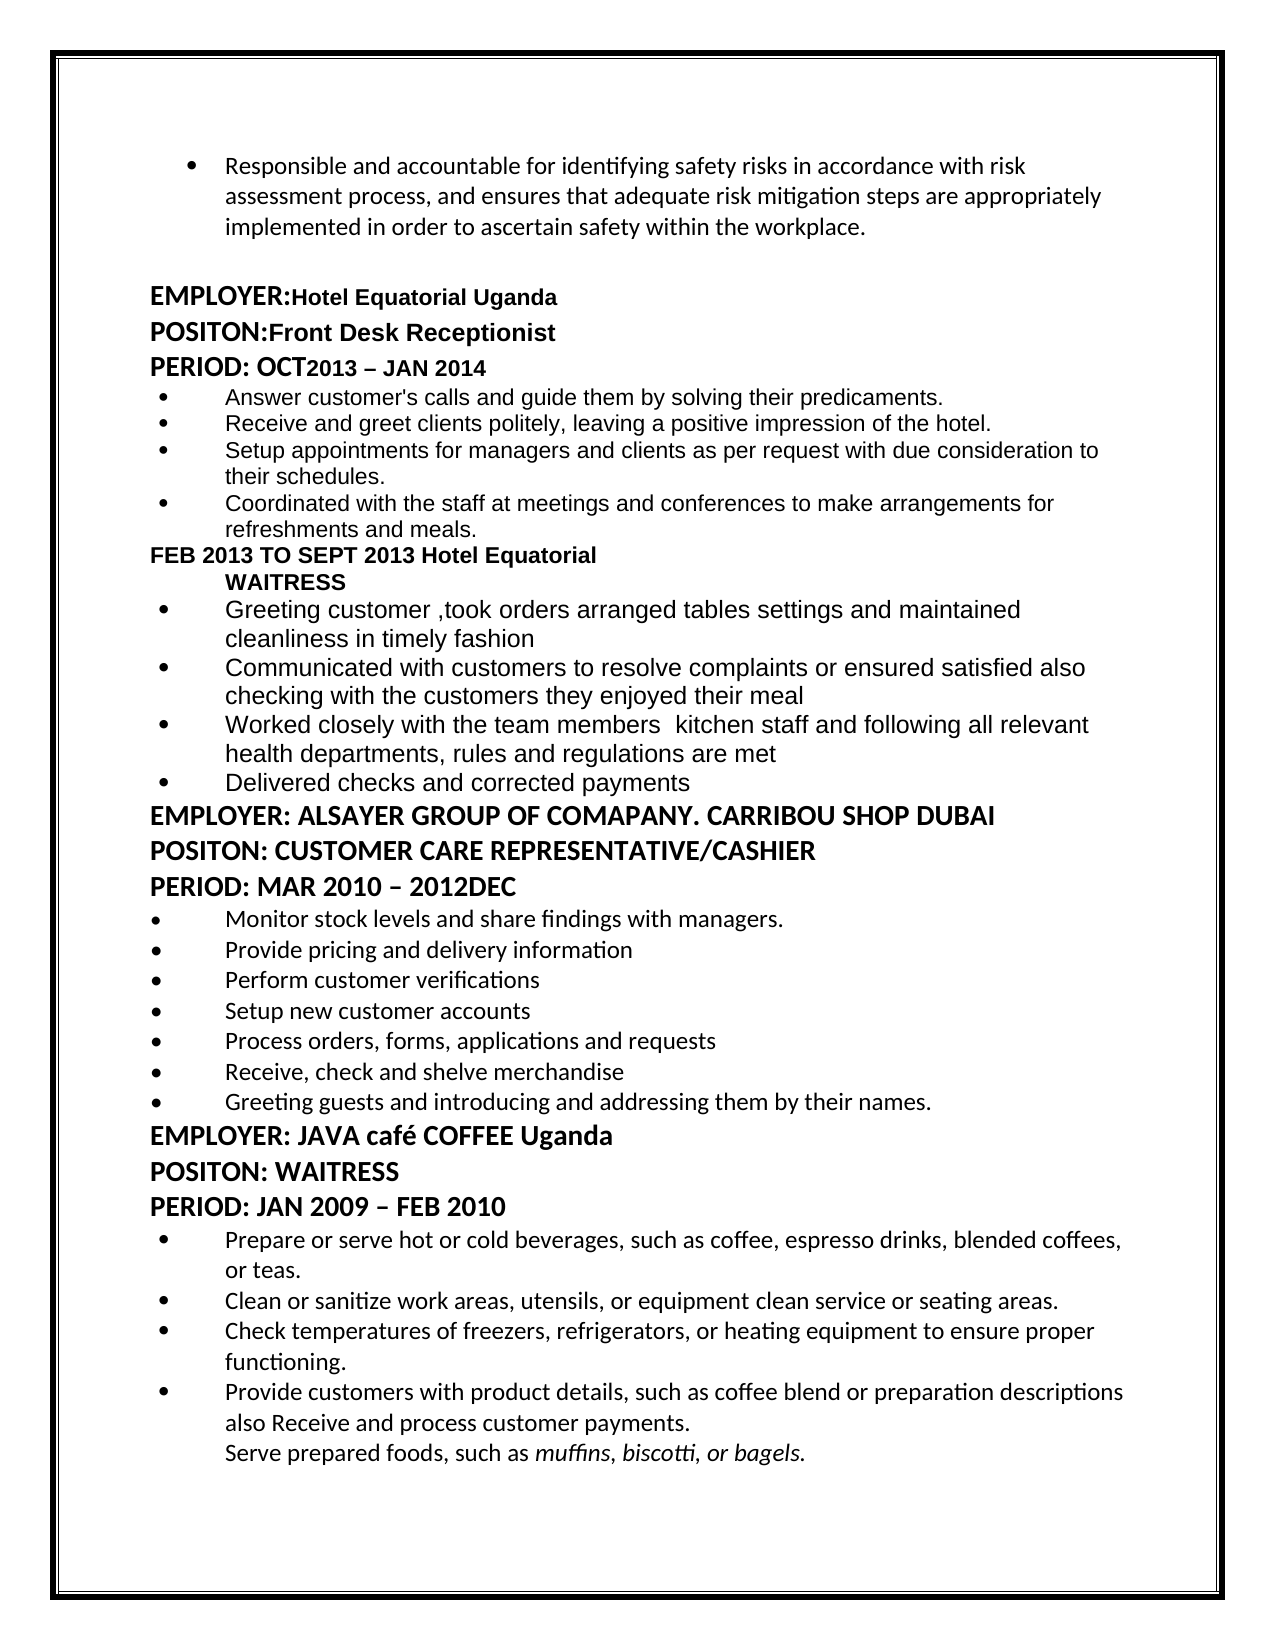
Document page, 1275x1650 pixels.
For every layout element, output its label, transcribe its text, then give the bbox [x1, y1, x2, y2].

text PERIOD: MAR 2010 – 2012DEC [150, 868, 1125, 903]
list FEB 2013 TO SEPT 2013 Hotel Equatorial [150, 542, 1125, 568]
text • Perform customer verifications [150, 964, 1125, 995]
text EMPLOYER: JAVA café COFFEE Uganda [150, 1117, 1125, 1153]
text • Process orders, forms, applications and requests [150, 1026, 1125, 1056]
text PERIOD: OCT2013 – JAN 2014 [150, 348, 1125, 384]
text EMPLOYER:Hotel Equatorial Uganda [150, 277, 1125, 313]
text POSITON: WAITRESS [150, 1153, 1125, 1188]
list Greeting customer ,took orders arranged tables settings and maintained cleanliness in timely fashion [159, 595, 1125, 652]
list Answer customer's calls and guide them by solving their predicaments. [159, 384, 1125, 410]
text • Monitor stock levels and share findings with managers. [150, 903, 1125, 934]
list Prepare or serve hot or cold beverages, such as coffee, espresso drinks, blended coffees, or teas. [159, 1224, 1125, 1285]
list WAITRESS [225, 568, 1125, 595]
list Check temperatures of freezers, refrigerators, or heating equipment to ensure proper functioning. [159, 1316, 1125, 1377]
list Communicated with customers to resolve complaints or ensured satisfied also checking with the customers they enjoyed their meal [159, 652, 1125, 710]
list Delivered checks and corrected payments [159, 768, 1125, 797]
list Receive and greet clients politely, leaving a positive impression of the hotel. [159, 410, 1125, 437]
list Coordinated with the staff at meetings and conferences to make arrangements for refreshments and meals. [159, 489, 1125, 542]
list POSITON:Front Desk Receptionist [150, 313, 1125, 348]
text • Provide pricing and delivery information [150, 934, 1125, 964]
text • Receive, check and shelve merchandise [150, 1056, 1125, 1087]
list Worked closely with the team members kitchen staff and following all relevant health departments, rules and regulations are met [159, 710, 1125, 768]
list Responsible and accountable for identifying safety risks in accordance with risk assessment process, and ensures that adequate risk mitigation steps are appropriately implemented in order to ascertain safety within the workplace. [187, 150, 1125, 242]
text PERIOD: JAN 2009 – FEB 2010 [150, 1188, 1125, 1224]
list Clean or sanitize work areas, utensils, or equipment clean service or seating areas. [159, 1285, 1125, 1316]
text EMPLOYER: ALSAYER GROUP OF COMAPANY. CARRIBOU SHOP DUBAI [150, 797, 1125, 832]
list Provide customers with product details, such as coffee blend or preparation descriptions also Receive and process customer payments. Serve prepared foods, such as muffins, biscotti, or bagels. [159, 1377, 1125, 1468]
text • Greeting guests and introducing and addressing them by their names. [150, 1087, 1125, 1117]
list Setup appointments for managers and clients as per request with due consideration to their schedules. [159, 437, 1125, 489]
text POSITON: CUSTOMER CARE REPRESENTATIVE/CASHIER [150, 832, 1125, 868]
text • Setup new customer accounts [150, 995, 1125, 1026]
